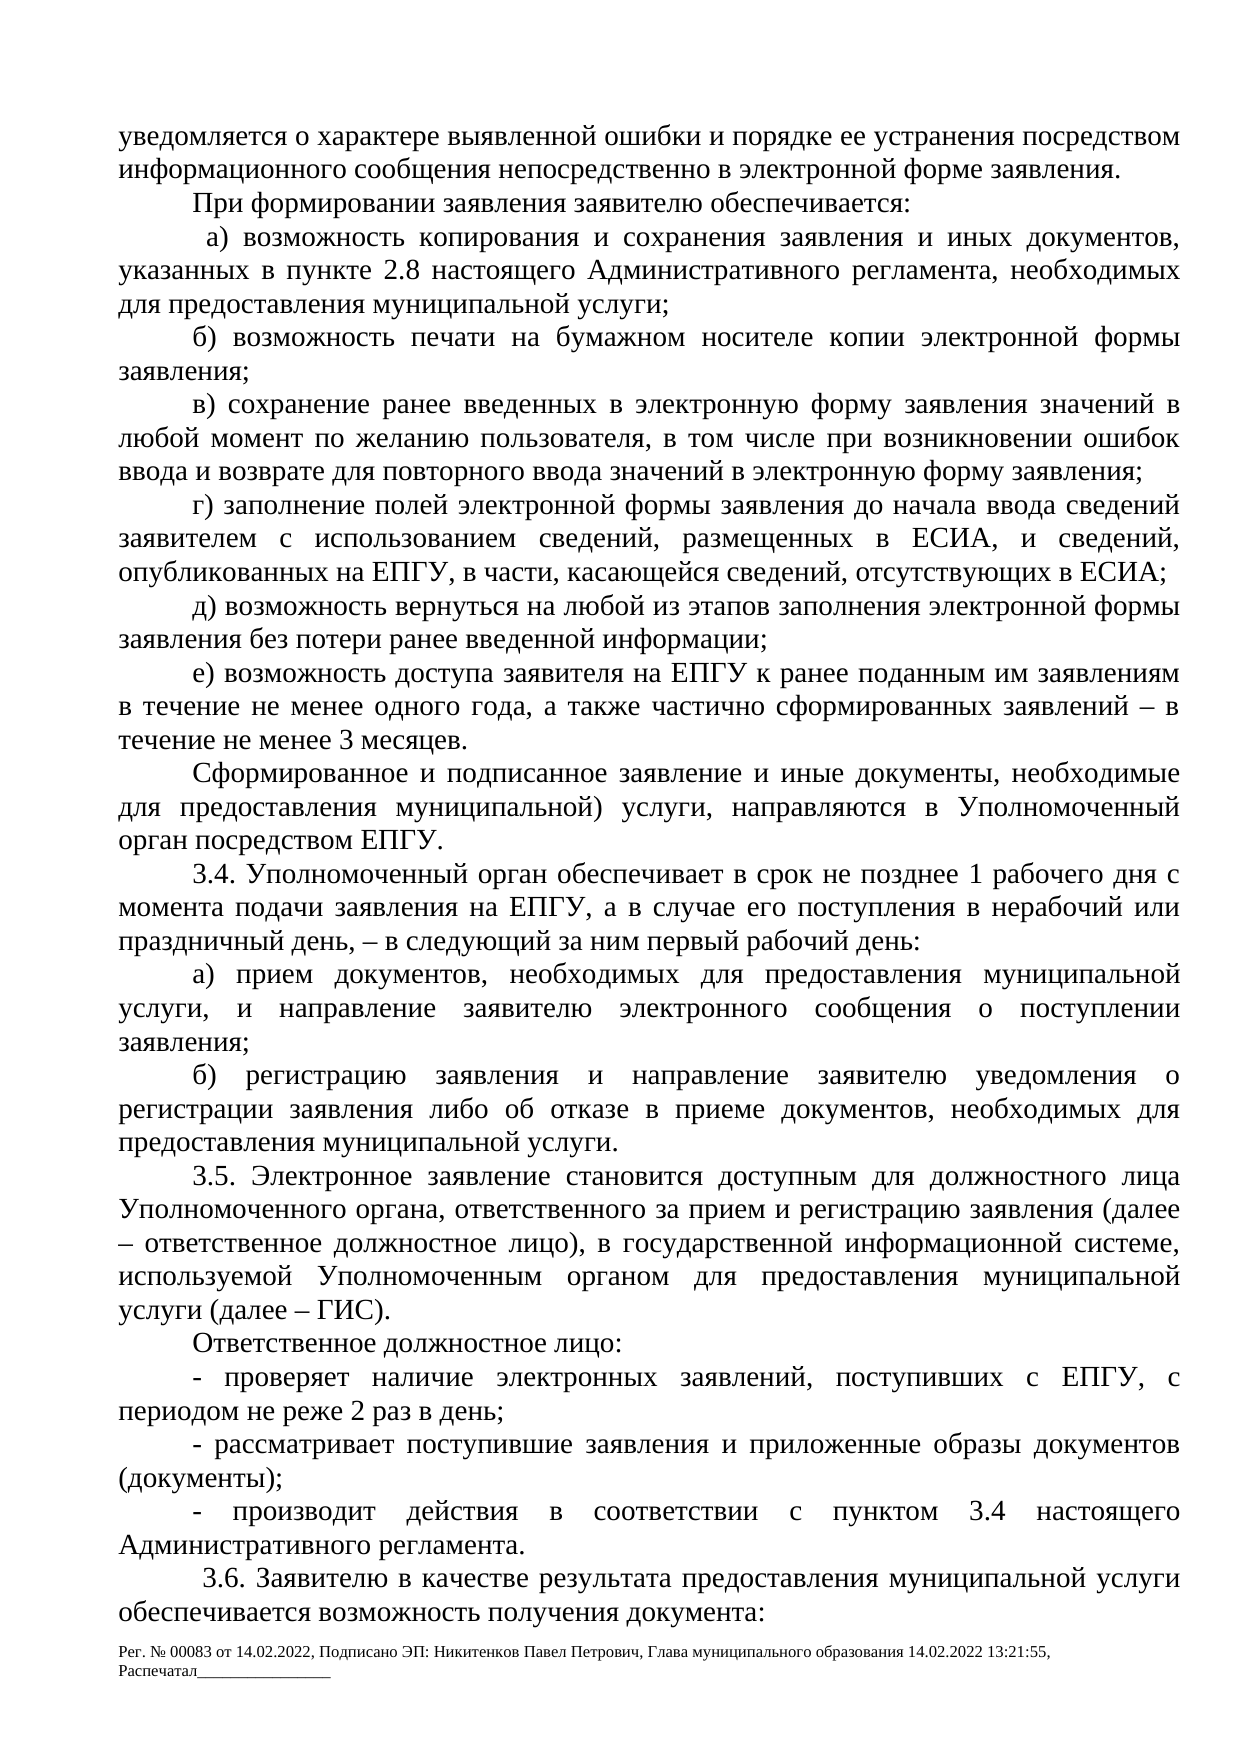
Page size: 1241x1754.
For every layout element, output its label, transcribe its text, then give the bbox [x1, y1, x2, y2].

text - производит действия в соответствии с пунктом 3.4 настоящего Административного регламента. [118, 1493, 1181, 1560]
text а) возможность копирования и сохранения заявления и иных документов, указанных в пункте 2.8 настоящего Административного регламента, необходимых для предоставления муниципальной услуги; [118, 219, 1181, 319]
text в) сохранение ранее введенных в электронную форму заявления значений в любой момент по желанию пользователя, в том числе при возникновении ошибок ввода и возврате для повторного ввода значений в электронную форму заявления; [118, 386, 1181, 487]
text а) прием документов, необходимых для предоставления муниципальной услуги, и направление заявителю электронного сообщения о поступлении заявления; [118, 957, 1181, 1057]
text д) возможность вернуться на любой из этапов заполнения электронной формы заявления без потери ранее введенной информации; [118, 588, 1181, 655]
text б) возможность печати на бумажном носителе копии электронной формы заявления; [118, 319, 1181, 386]
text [118, 118, 1181, 185]
text г) заполнение полей электронной формы заявления до начала ввода сведений заявителем с использованием сведений, размещенных в ЕСИА, и сведений, опубликованных на ЕПГУ, в части, касающейся сведений, отсутствующих в ЕСИА; [118, 487, 1181, 588]
text б) регистрацию заявления и направление заявителю уведомления о регистрации заявления либо об отказе в приеме документов, необходимых для предоставления муниципальной услуги. [118, 1057, 1181, 1158]
text При формировании заявления заявителю обеспечивается: [118, 185, 1181, 219]
text е) возможность доступа заявителя на ЕПГУ к ранее поданным им заявлениям в течение не менее одного года, а также частично сформированных заявлений – в течение не менее 3 месяцев. [118, 655, 1181, 755]
text - проверяет наличие электронных заявлений, поступивших с ЕПГУ, с периодом не реже 2 раз в день; [118, 1359, 1181, 1426]
text 3.5. Электронное заявление становится доступным для должностного лица Уполномоченного органа, ответственного за прием и регистрацию заявления (далее – ответственное должностное лицо), в государственной информационной системе, используемой Уполномоченным органом для предоставления муниципальной услуги (далее – ГИС). [118, 1158, 1181, 1326]
text Ответственное должностное лицо: [118, 1326, 1181, 1359]
text 3.6. Заявителю в качестве результата предоставления муниципальной услуги обеспечивается возможность получения документа: [118, 1560, 1181, 1627]
text Сформированное и подписанное заявление и иные документы, необходимые для предоставления муниципальной) услуги, направляются в Уполномоченный орган посредством ЕПГУ. [118, 755, 1181, 856]
text 3.4. Уполномоченный орган обеспечивает в срок не позднее 1 рабочего дня с момента подачи заявления на ЕПГУ, а в случае его поступления в нерабочий или праздничный день, – в следующий за ним первый рабочий день: [118, 856, 1181, 957]
text - рассматривает поступившие заявления и приложенные образы документов (документы); [118, 1426, 1181, 1493]
